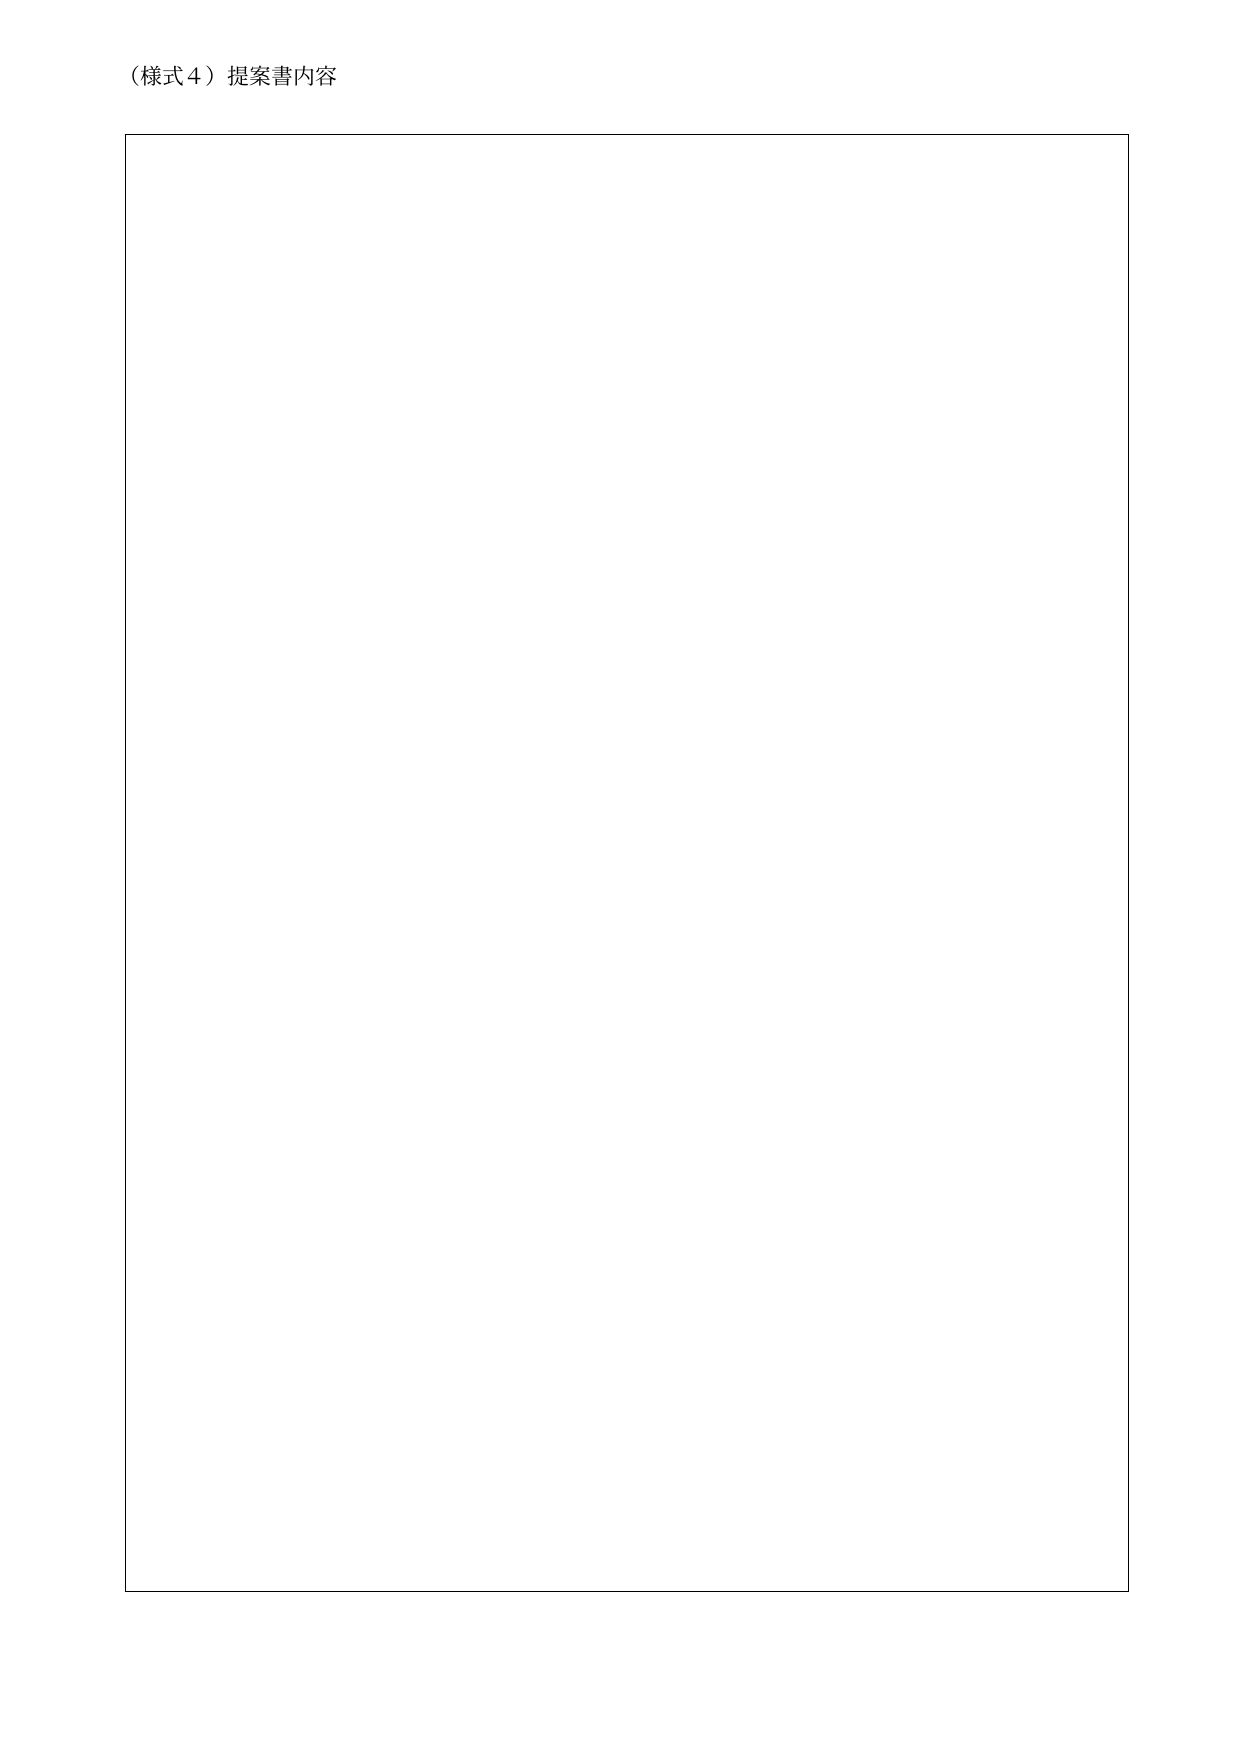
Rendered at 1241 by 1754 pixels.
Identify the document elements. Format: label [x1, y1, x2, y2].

table_header [126, 135, 1128, 1591]
